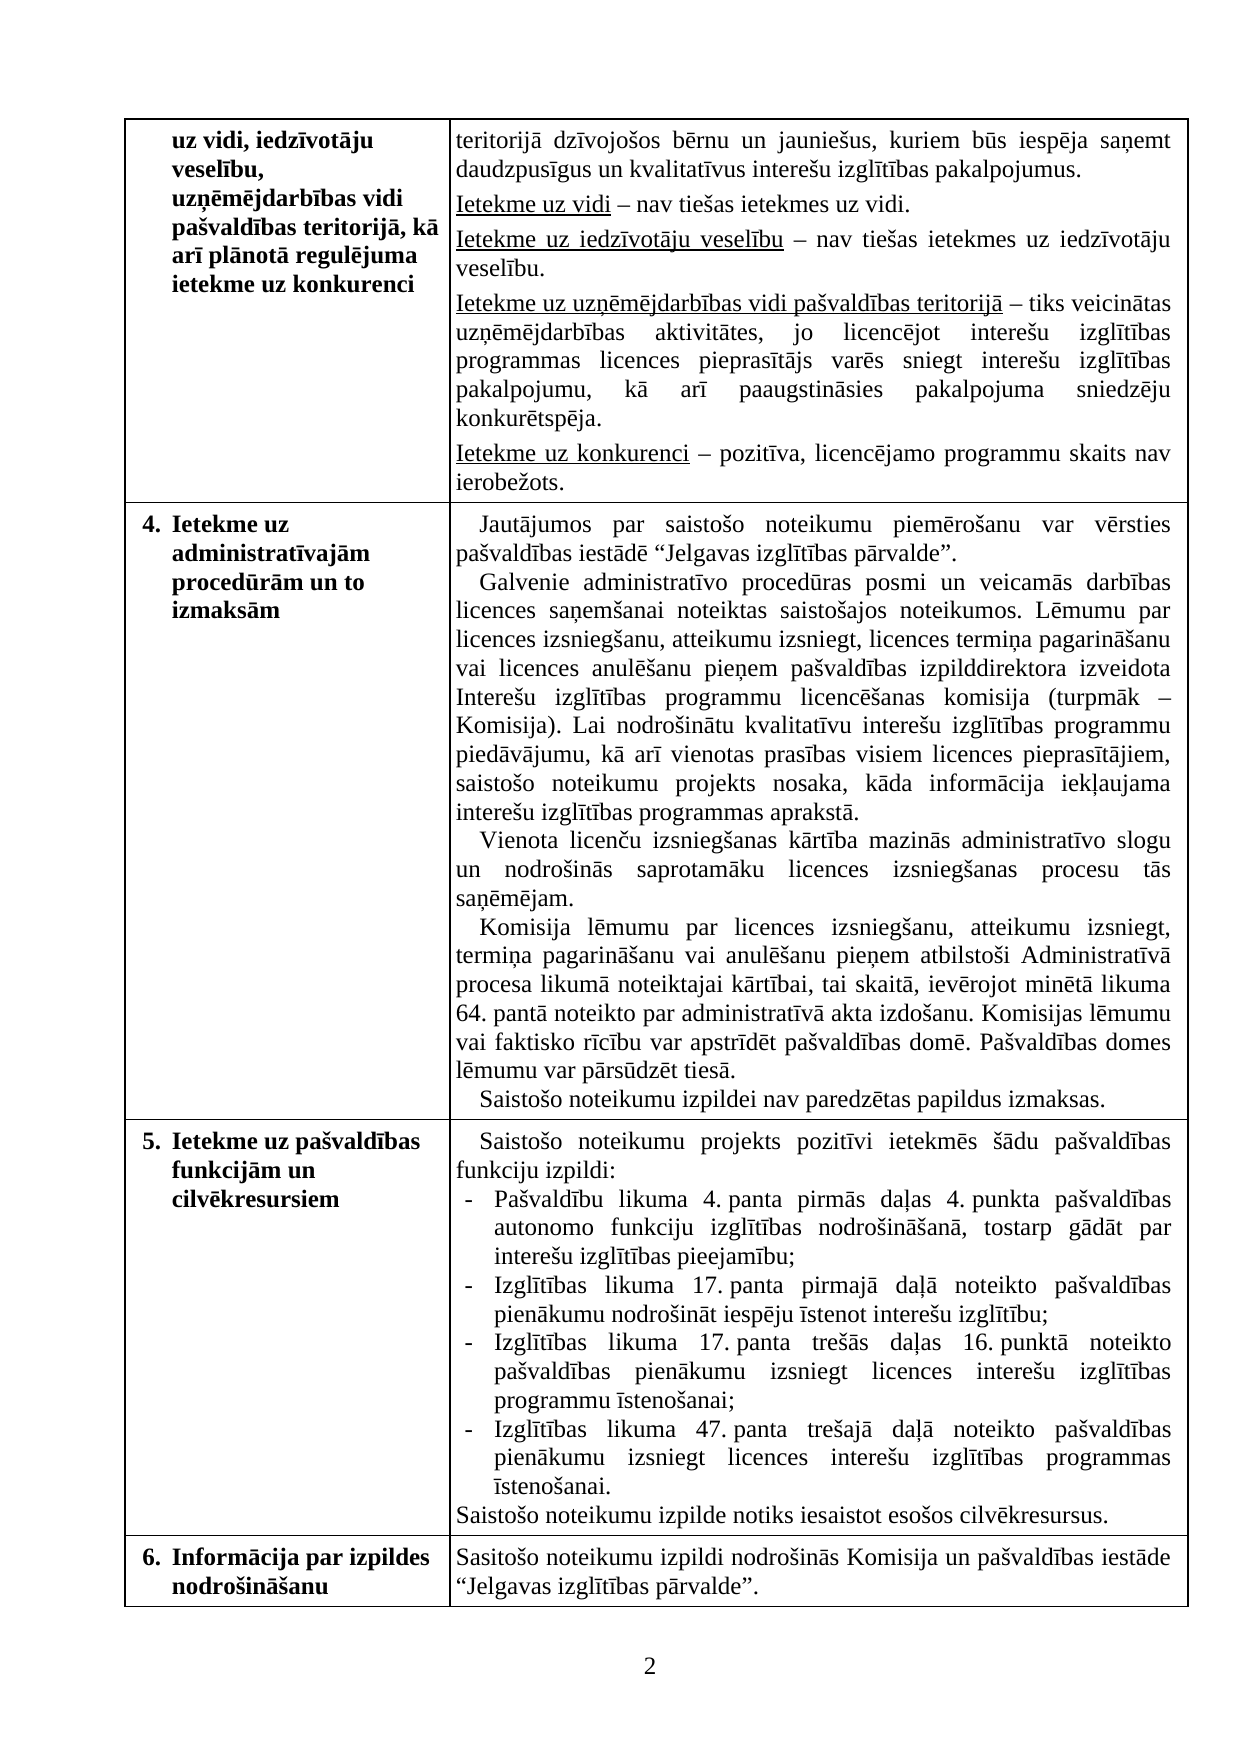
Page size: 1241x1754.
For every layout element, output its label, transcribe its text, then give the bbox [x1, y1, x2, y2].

table_cell Jautājumos par saistošo noteikumu piemērošanu var vērsties pašvaldības iestādē “Jelgavas izglītības pārvalde”. Galvenie administratīvo procedūras posmi un veicamās darbības licences saņemšanai noteiktas saistošajos noteikumos. Lēmumu par licences izsniegšanu, atteikumu izsniegt, licences termiņa pagarināšanu vai licences anulēšanu pieņem pašvaldības izpilddirektora izveidota Interešu izglītības programmu licencēšanas komisija (turpmāk – Komisija). Lai nodrošinātu kvalitatīvu interešu izglītības programmu piedāvājumu, kā arī vienotas prasības visiem licences pieprasītājiem, saistošo noteikumu projekts nosaka, kāda informācija iekļaujama interešu izglītības programmas aprakstā. Vienota licenču izsniegšanas kārtība mazinās administratīvo slogu un nodrošinās saprotamāku licences izsniegšanas procesu tās saņēmējam. Komisija lēmumu par licences izsniegšanu, atteikumu izsniegt, termiņa pagarināšanu vai anulēšanu pieņem atbilstoši Administratīvā procesa likumā noteiktajai kārtībai, tai skaitā, ievērojot minētā likuma 64. pantā noteikto par administratīvā akta izdošanu. Komisijas lēmumu vai faktisko rīcību var apstrīdēt pašvaldības domē. Pašvaldības domes lēmumu var pārsūdzēt tiesā. Saistošo noteikumu izpildei nav paredzētas papildus izmaksas. [451, 503, 1187, 1119]
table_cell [126, 120, 449, 502]
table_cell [451, 1536, 1187, 1606]
table_cell Ietekme uz pašvaldības funkcijām un cilvēkresursiem [126, 1120, 449, 1535]
table_cell Ietekme uz administratīvajām procedūrām un to izmaksām [126, 503, 449, 1119]
table_cell Saistošo noteikumu projekts pozitīvi ietekmēs šādu pašvaldības funkciju izpildi: Pašvaldību likuma 4. panta pirmās daļas 4. punkta pašvaldības autonomo funkciju izglītības nodrošināšanā, tostarp gādāt par interešu izglītības pieejamību; Izglītības likuma 17. panta pirmajā daļā noteikto pašvaldības pienākumu nodrošināt iespēju īstenot interešu izglītību; Izglītības likuma 17. panta trešās daļas 16. punktā noteikto pašvaldības pienākumu izsniegt licences interešu izglītības programmu īstenošanai; Izglītības likuma 47. panta trešajā daļā noteikto pašvaldības pienākumu izsniegt licences interešu izglītības programmas īstenošanai. Saistošo noteikumu izpilde notiks iesaistot esošos cilvēkresursus. [451, 1120, 1187, 1535]
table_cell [451, 120, 1187, 502]
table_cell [126, 1536, 449, 1606]
